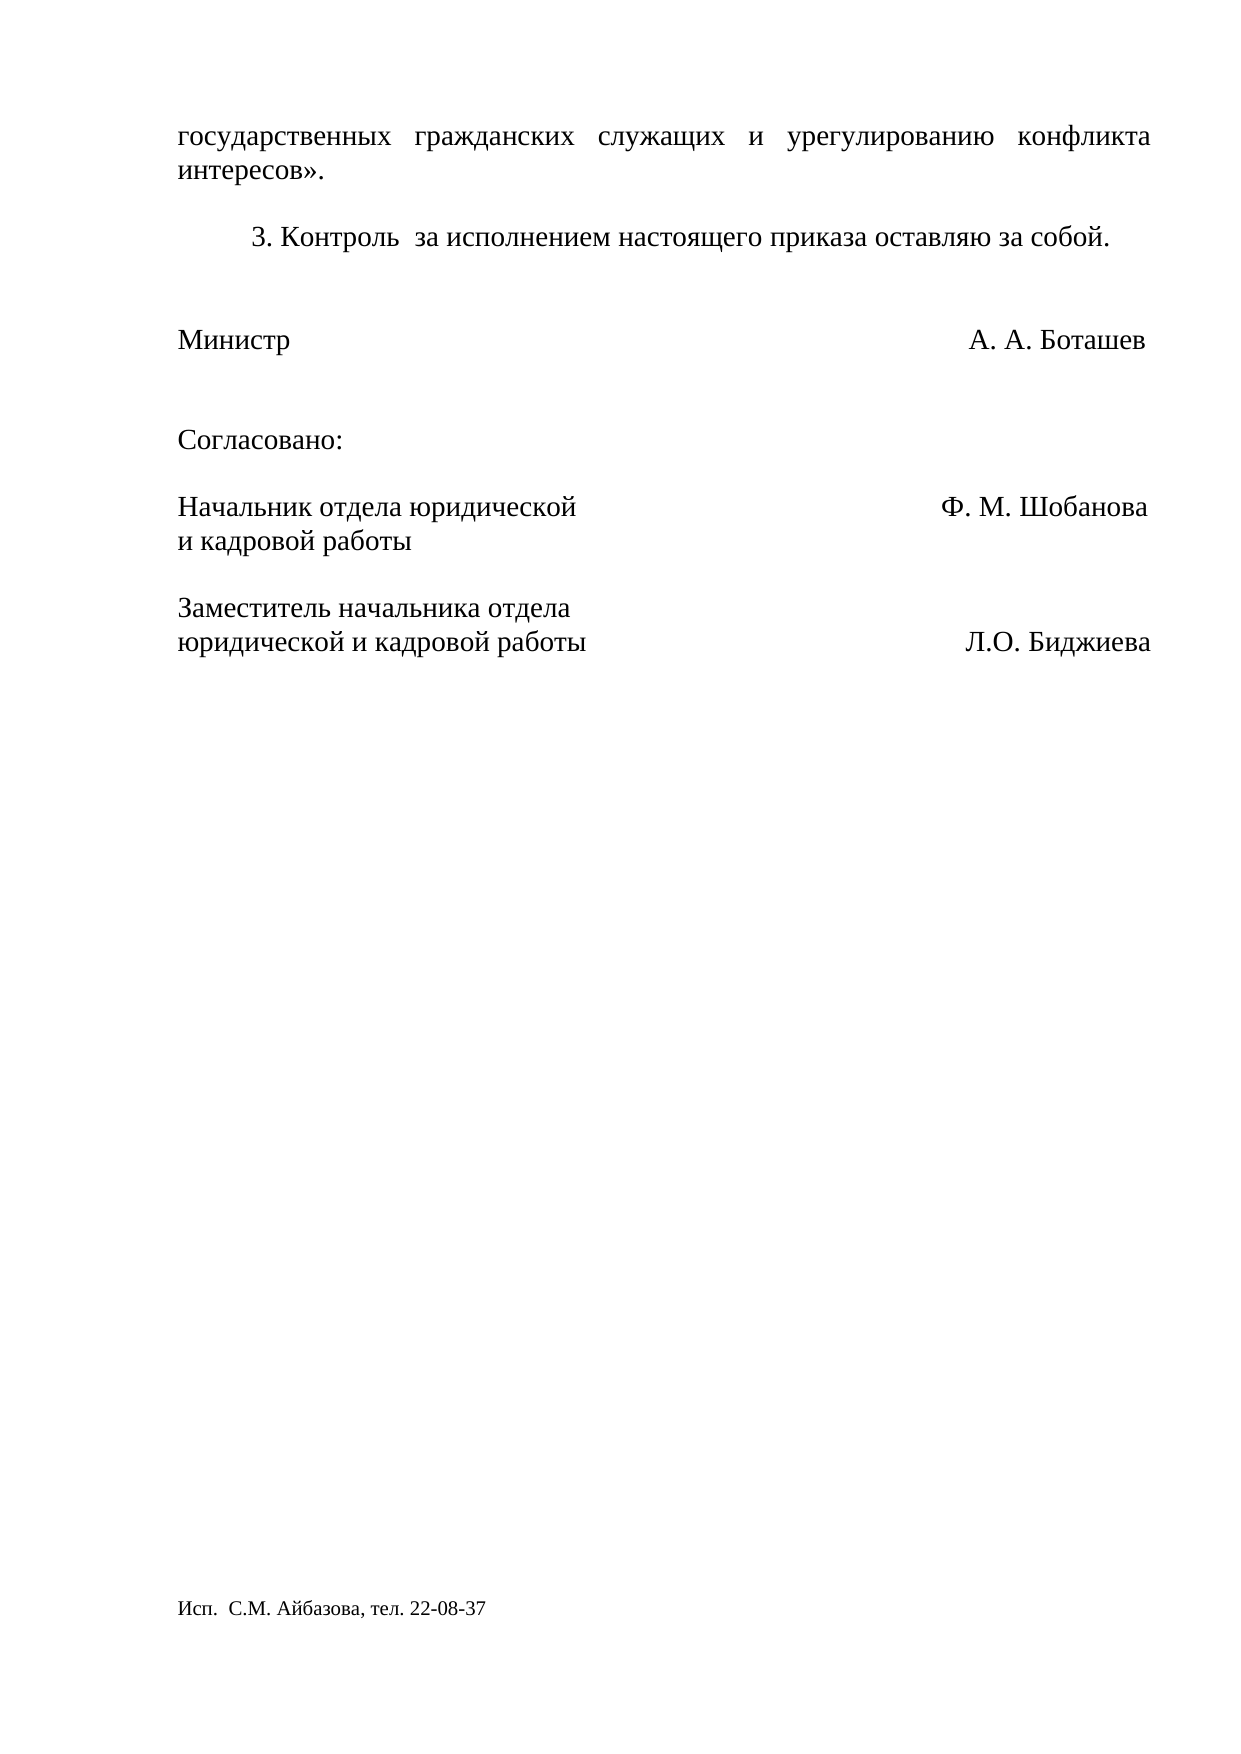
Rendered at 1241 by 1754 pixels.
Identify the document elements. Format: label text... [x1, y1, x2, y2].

text Исп. С.М. Айбазова, тел. 22-08-37 [177, 1596, 1151, 1620]
text и кадровой работы [177, 523, 1151, 557]
text юридической и кадровой работы Л.О. Биджиева [177, 624, 1151, 657]
text Начальник отдела юридической Ф. М. Шобанова [177, 489, 1151, 523]
text Согласовано: [177, 422, 1151, 456]
text 3. Контроль за исполнением настоящего приказа оставляю за собой. [177, 219, 1151, 252]
text Заместитель начальника отдела [177, 590, 1151, 624]
text Министр А. А. Боташев [177, 322, 1151, 355]
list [177, 118, 1151, 185]
